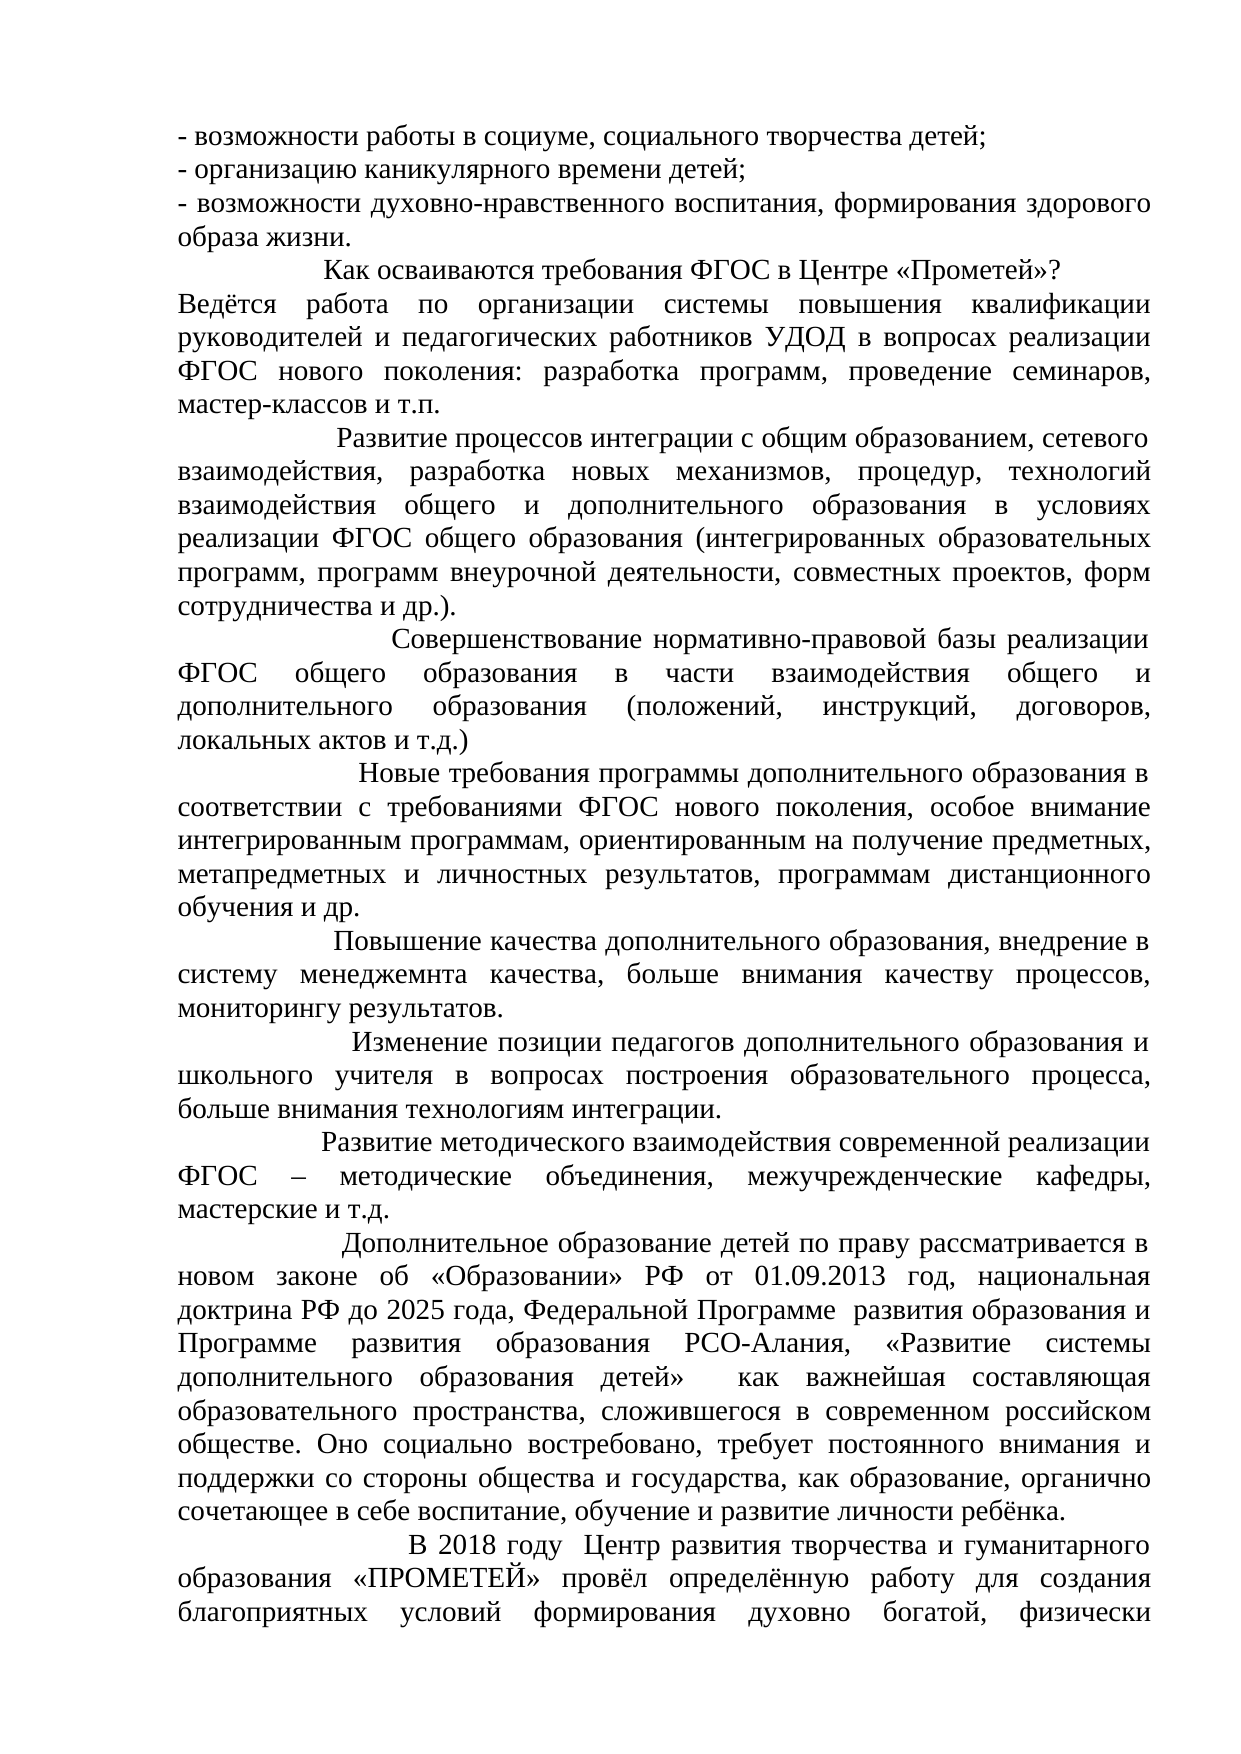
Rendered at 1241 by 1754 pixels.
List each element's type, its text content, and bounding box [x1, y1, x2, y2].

text Новые требования программы дополнительного образования в соответствии с требованиями ФГОС нового поколения, особое внимание интегрированным программам, ориентированным на получение предметных, метапредметных и личностных результатов, программам дистанционного обучения и др. [177, 755, 1152, 923]
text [177, 1527, 1152, 1627]
text Повышение качества дополнительного образования, внедрение в систему менеджемнта качества, больше внимания качеству процессов, мониторингу результатов. [177, 923, 1152, 1024]
text - возможности духовно-нравственного воспитания, формирования здорового образа жизни. [177, 185, 1152, 252]
text Ведётся работа по организации системы повышения квалификации руководителей и педагогических работников УДОД в вопросах реализации ФГОС нового поколения: разработка программ, проведение семинаров, мастер-классов и т.п. [177, 286, 1152, 420]
text Совершенствование нормативно-правовой базы реализации ФГОС общего образования в части взаимодействия общего и дополнительного образования (положений, инструкций, договоров, локальных актов и т.д.) [177, 621, 1152, 755]
text Развитие процессов интеграции с общим образованием, сетевого взаимодействия, разработка новых механизмов, процедур, технологий взаимодействия общего и дополнительного образования в условиях реализации ФГОС общего образования (интегрированных образовательных программ, программ внеурочной деятельности, совместных проектов, форм сотрудничества и др.). [177, 420, 1152, 621]
text - организацию каникулярного времени детей; [177, 152, 1152, 185]
text - возможности работы в социуме, социального творчества детей; [177, 118, 1152, 152]
text Изменение позиции педагогов дополнительного образования и школьного учителя в вопросах построения образовательного процесса, больше внимания технологиям интеграции. [177, 1024, 1152, 1124]
text Дополнительное образование детей по праву рассматривается в новом законе об «Образовании» РФ от 01.09.2013 год, национальная доктрина РФ до 2025 года, Федеральной Программе развития образования и Программе развития образования РСО-Алания, «Развитие системы дополнительного образования детей» как важнейшая составляющая образовательного пространства, сложившегося в современном российском обществе. Оно социально востребовано, требует постоянного внимания и поддержки со стороны общества и государства, как образование, органично сочетающее в себе воспитание, обучение и развитие личности ребёнка. [177, 1225, 1152, 1527]
text Развитие методического взаимодействия современной реализации ФГОС – методические объединения, межучрежденческие кафедры, мастерские и т.д. [177, 1124, 1152, 1225]
text Как осваиваются требования ФГОС в Центре «Прометей»? [177, 252, 1152, 286]
